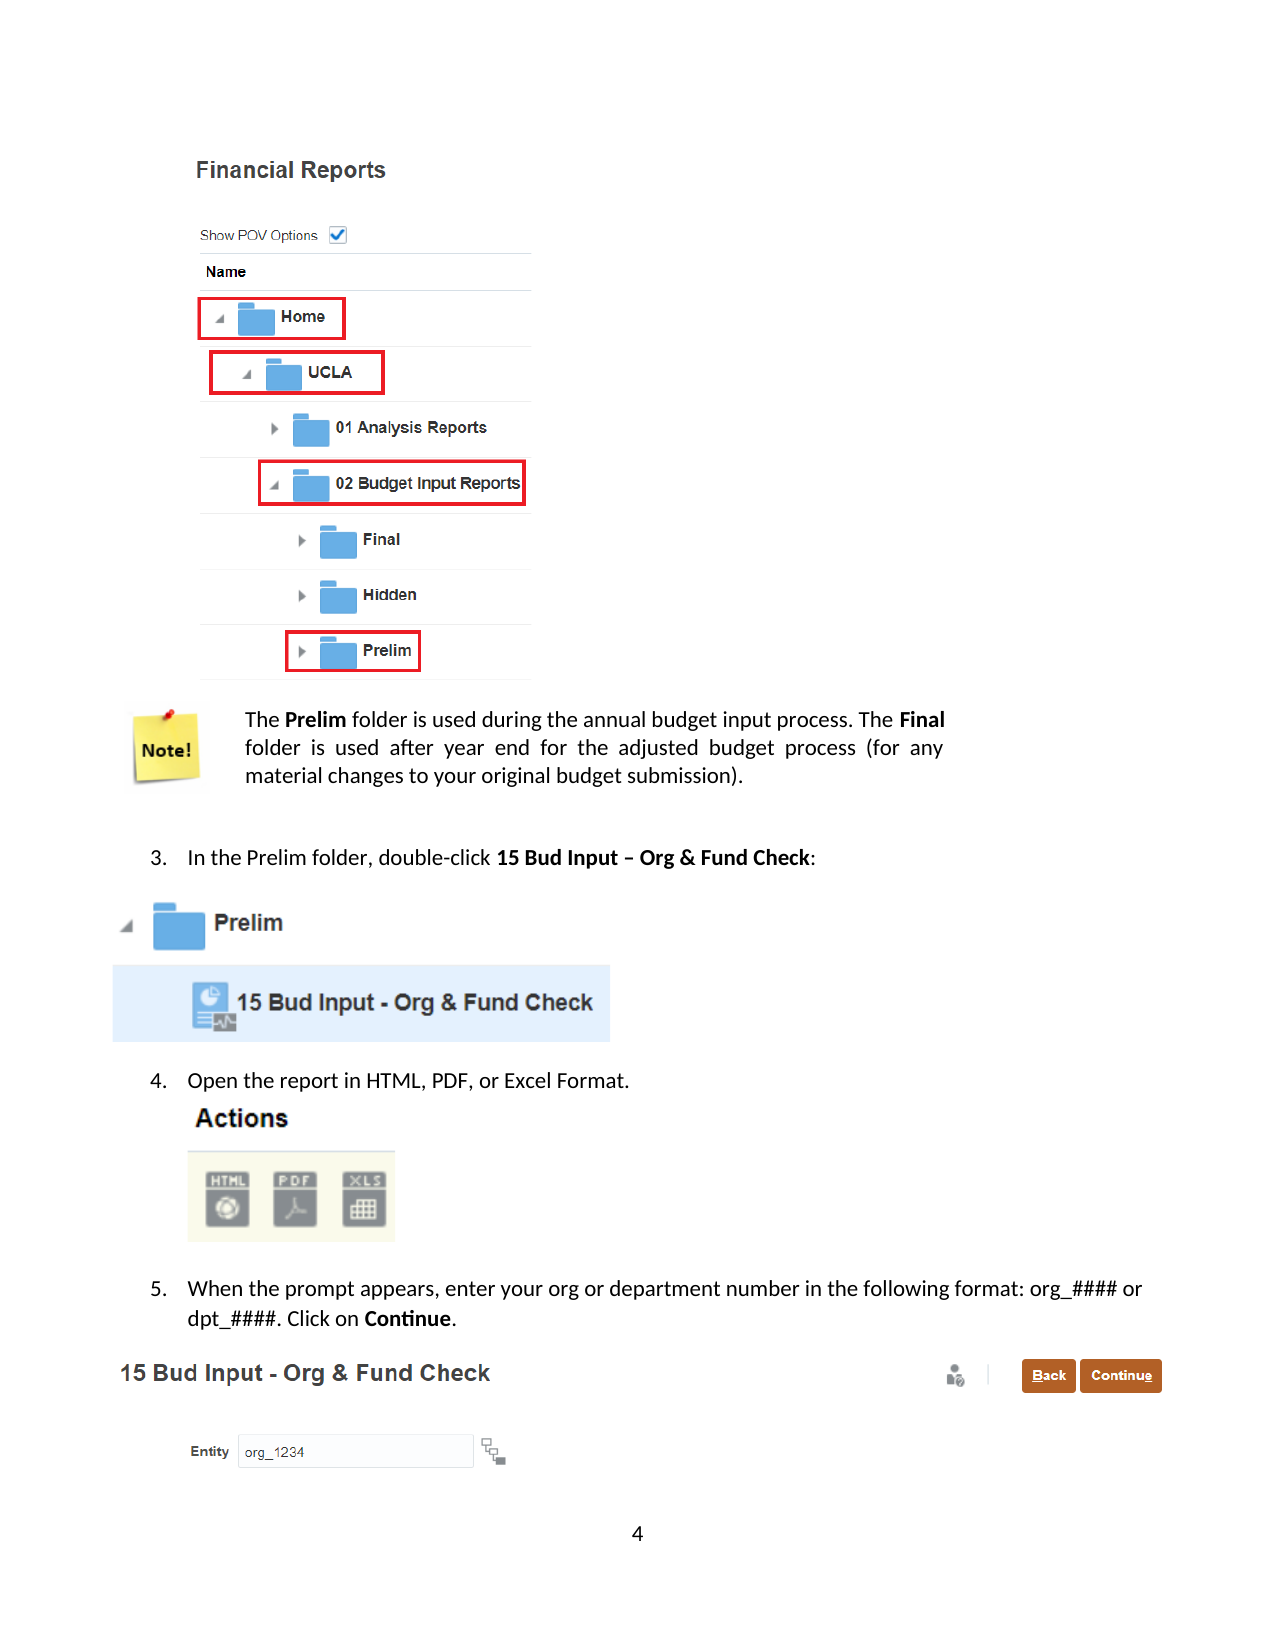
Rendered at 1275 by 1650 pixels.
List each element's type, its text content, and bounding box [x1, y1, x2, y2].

list In the Prelim folder, double-click 15 Bud Input – Org & Fund Check: [150, 843, 1162, 871]
picture [112, 898, 611, 1042]
picture [187, 1096, 396, 1242]
table_header [113, 699, 234, 796]
picture [123, 701, 211, 794]
picture [112, 1359, 1163, 1473]
picture [187, 150, 532, 680]
list Open the report in HTML, PDF, or Excel Format. [150, 1066, 1162, 1094]
list When the prompt appears, enter your org or department number in the following format: org_#### or dpt_####. Click on Continue. [150, 1274, 1162, 1333]
table_header The Prelim folder is used during the annual budget input process. The Final folder is used after year end for the adjusted budget process (for any material changes to your original budget submission). [234, 699, 956, 796]
